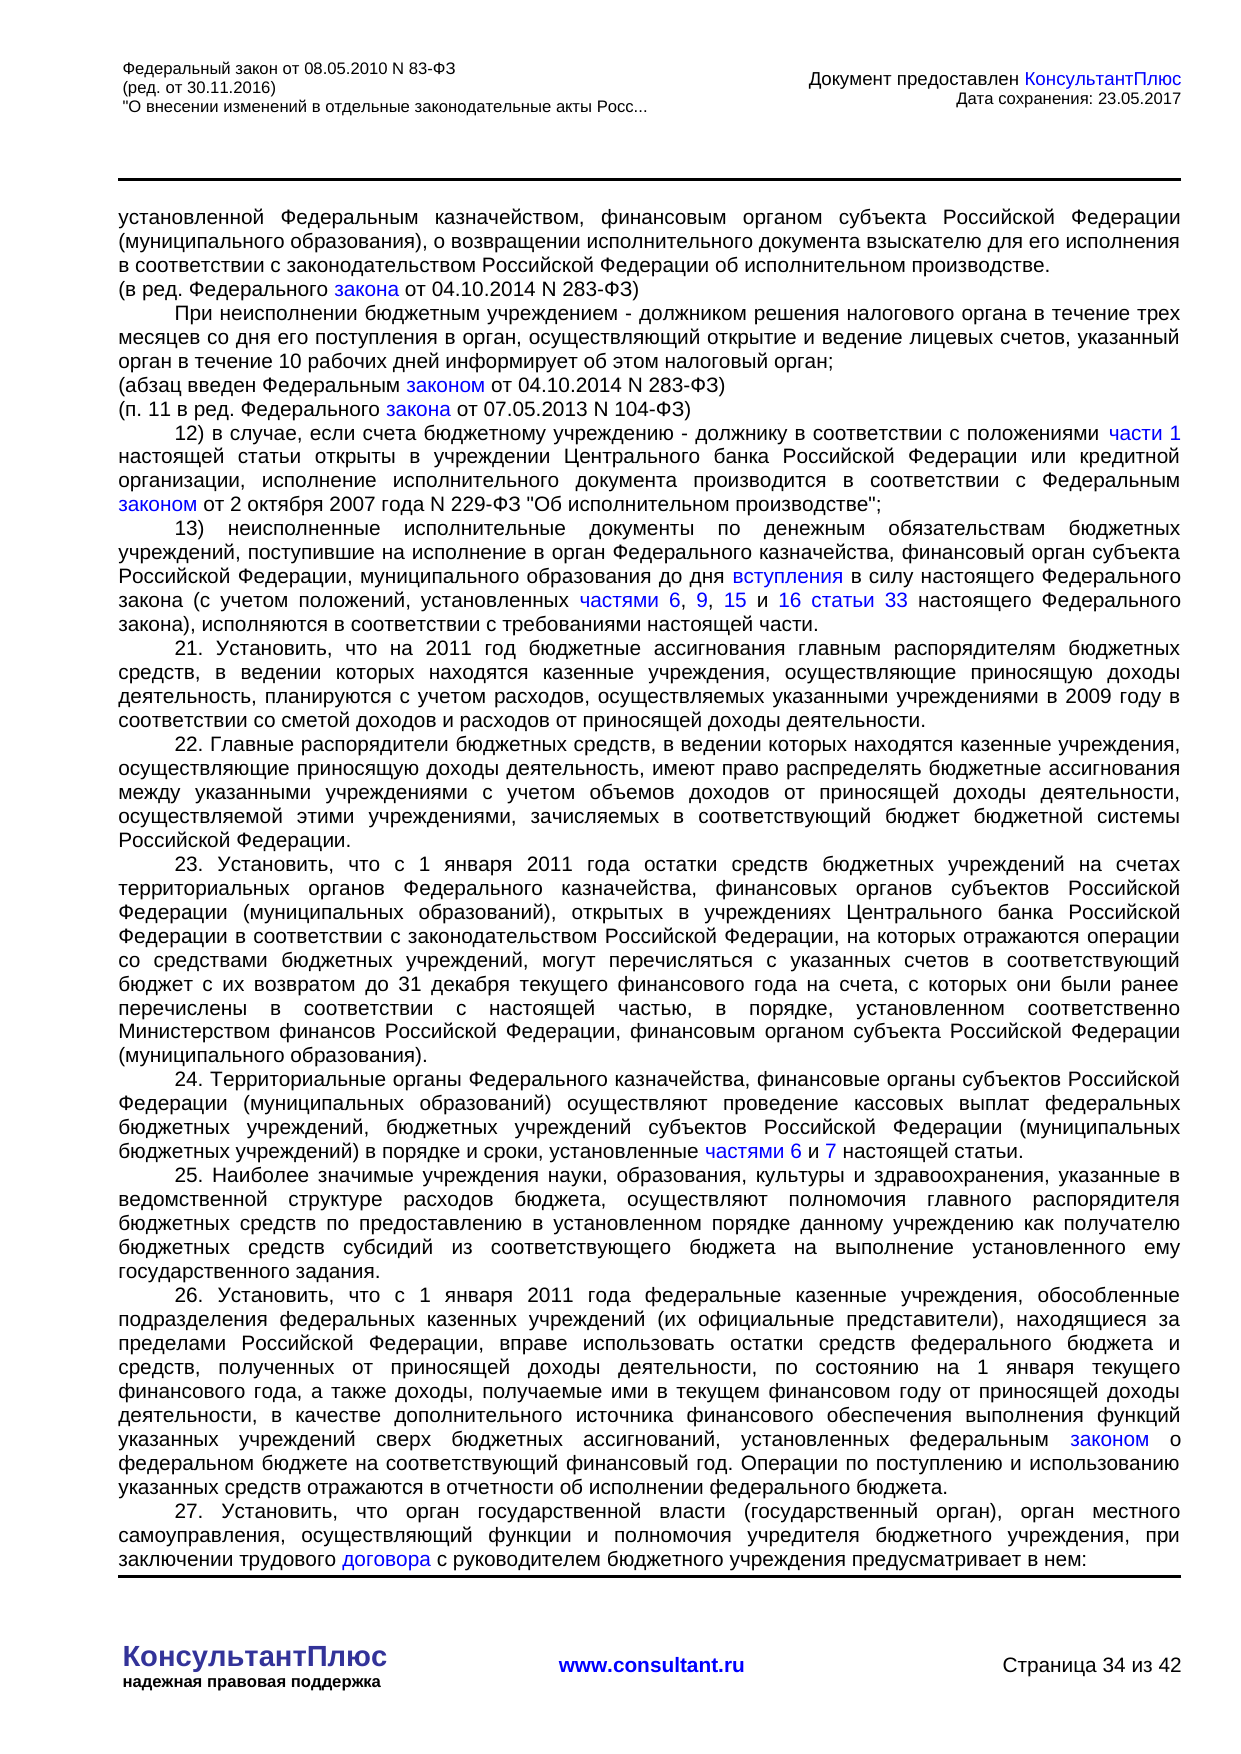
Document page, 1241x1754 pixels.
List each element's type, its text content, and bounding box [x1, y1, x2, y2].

text 27. Установить, что орган государственной власти (государственный орган), орган местного самоуправления, осуществляющий функции и полномочия учредителя бюджетного учреждения, при заключении трудового договора с руководителем бюджетного учреждения предусматривает в нем: [118, 1498, 1181, 1570]
text 24. Территориальные органы Федерального казначейства, финансовые органы субъектов Российской Федерации (муниципальных образований) осуществляют проведение кассовых выплат федеральных бюджетных учреждений, бюджетных учреждений субъектов Российской Федерации (муниципальных бюджетных учреждений) в порядке и сроки, установленные частями 6 и 7 настоящей статьи. [118, 1067, 1181, 1163]
text 25. Наиболее значимые учреждения науки, образования, культуры и здравоохранения, указанные в ведомственной структуре расходов бюджета, осуществляют полномочия главного распорядителя бюджетных средств по предоставлению в установленном порядке данному учреждению как получателю бюджетных средств субсидий из соответствующего бюджета на выполнение установленного ему государственного задания. [118, 1163, 1181, 1283]
text 12) в случае, если счета бюджетному учреждению - должнику в соответствии с положениями части 1 настоящей статьи открыты в учреждении Центрального банка Российской Федерации или кредитной организации, исполнение исполнительного документа производится в соответствии с Федеральным законом от 2 октября 2007 года N 229-ФЗ "Об исполнительном производстве"; [118, 420, 1181, 516]
text (в ред. Федерального закона от 04.10.2014 N 283-ФЗ) [118, 277, 1181, 301]
text 22. Главные распорядители бюджетных средств, в ведении которых находятся казенные учреждения, осуществляющие приносящую доходы деятельность, имеют право распределять бюджетные ассигнования между указанными учреждениями с учетом объемов доходов от приносящей доходы деятельности, осуществляемой этими учреждениями, зачисляемых в соответствующий бюджет бюджетной системы Российской Федерации. [118, 732, 1181, 852]
text 23. Установить, что с 1 января 2011 года остатки средств бюджетных учреждений на счетах территориальных органов Федерального казначейства, финансовых органов субъектов Российской Федерации (муниципальных образований), открытых в учреждениях Центрального банка Российской Федерации в соответствии с законодательством Российской Федерации, на которых отражаются операции со средствами бюджетных учреждений, могут перечисляться с указанных счетов в соответствующий бюджет с их возвратом до 31 декабря текущего финансового года на счета, с которых они были ранее перечислены в соответствии с настоящей частью, в порядке, установленном соответственно Министерством финансов Российской Федерации, финансовым органом субъекта Российской Федерации (муниципального образования). [118, 852, 1181, 1067]
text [118, 205, 1181, 277]
text 21. Установить, что на 2011 год бюджетные ассигнования главным распорядителям бюджетных средств, в ведении которых находятся казенные учреждения, осуществляющие приносящую доходы деятельность, планируются с учетом расходов, осуществляемых указанными учреждениями в 2009 году в соответствии со сметой доходов и расходов от приносящей доходы деятельности. [118, 636, 1181, 732]
text (п. 11 в ред. Федерального закона от 07.05.2013 N 104-ФЗ) [118, 396, 1181, 420]
text 13) неисполненные исполнительные документы по денежным обязательствам бюджетных учреждений, поступившие на исполнение в орган Федерального казначейства, финансовый орган субъекта Российской Федерации, муниципального образования до дня вступления в силу настоящего Федерального закона (с учетом положений, установленных частями 6, 9, 15 и 16 статьи 33 настоящего Федерального закона), исполняются в соответствии с требованиями настоящей части. [118, 516, 1181, 636]
text (абзац введен Федеральным законом от 04.10.2014 N 283-ФЗ) [118, 372, 1181, 396]
text При неисполнении бюджетным учреждением - должником решения налогового органа в течение трех месяцев со дня его поступления в орган, осуществляющий открытие и ведение лицевых счетов, указанный орган в течение 10 рабочих дней информирует об этом налоговый орган; [118, 301, 1181, 372]
text 26. Установить, что с 1 января 2011 года федеральные казенные учреждения, обособленные подразделения федеральных казенных учреждений (их официальные представители), находящиеся за пределами Российской Федерации, вправе использовать остатки средств федерального бюджета и средств, полученных от приносящей доходы деятельности, по состоянию на 1 января текущего финансового года, а также доходы, получаемые ими в текущем финансовом году от приносящей доходы деятельности, в качестве дополнительного источника финансового обеспечения выполнения функций указанных учреждений сверх бюджетных ассигнований, установленных федеральным законом о федеральном бюджете на соответствующий финансовый год. Операции по поступлению и использованию указанных средств отражаются в отчетности об исполнении федерального бюджета. [118, 1283, 1181, 1498]
